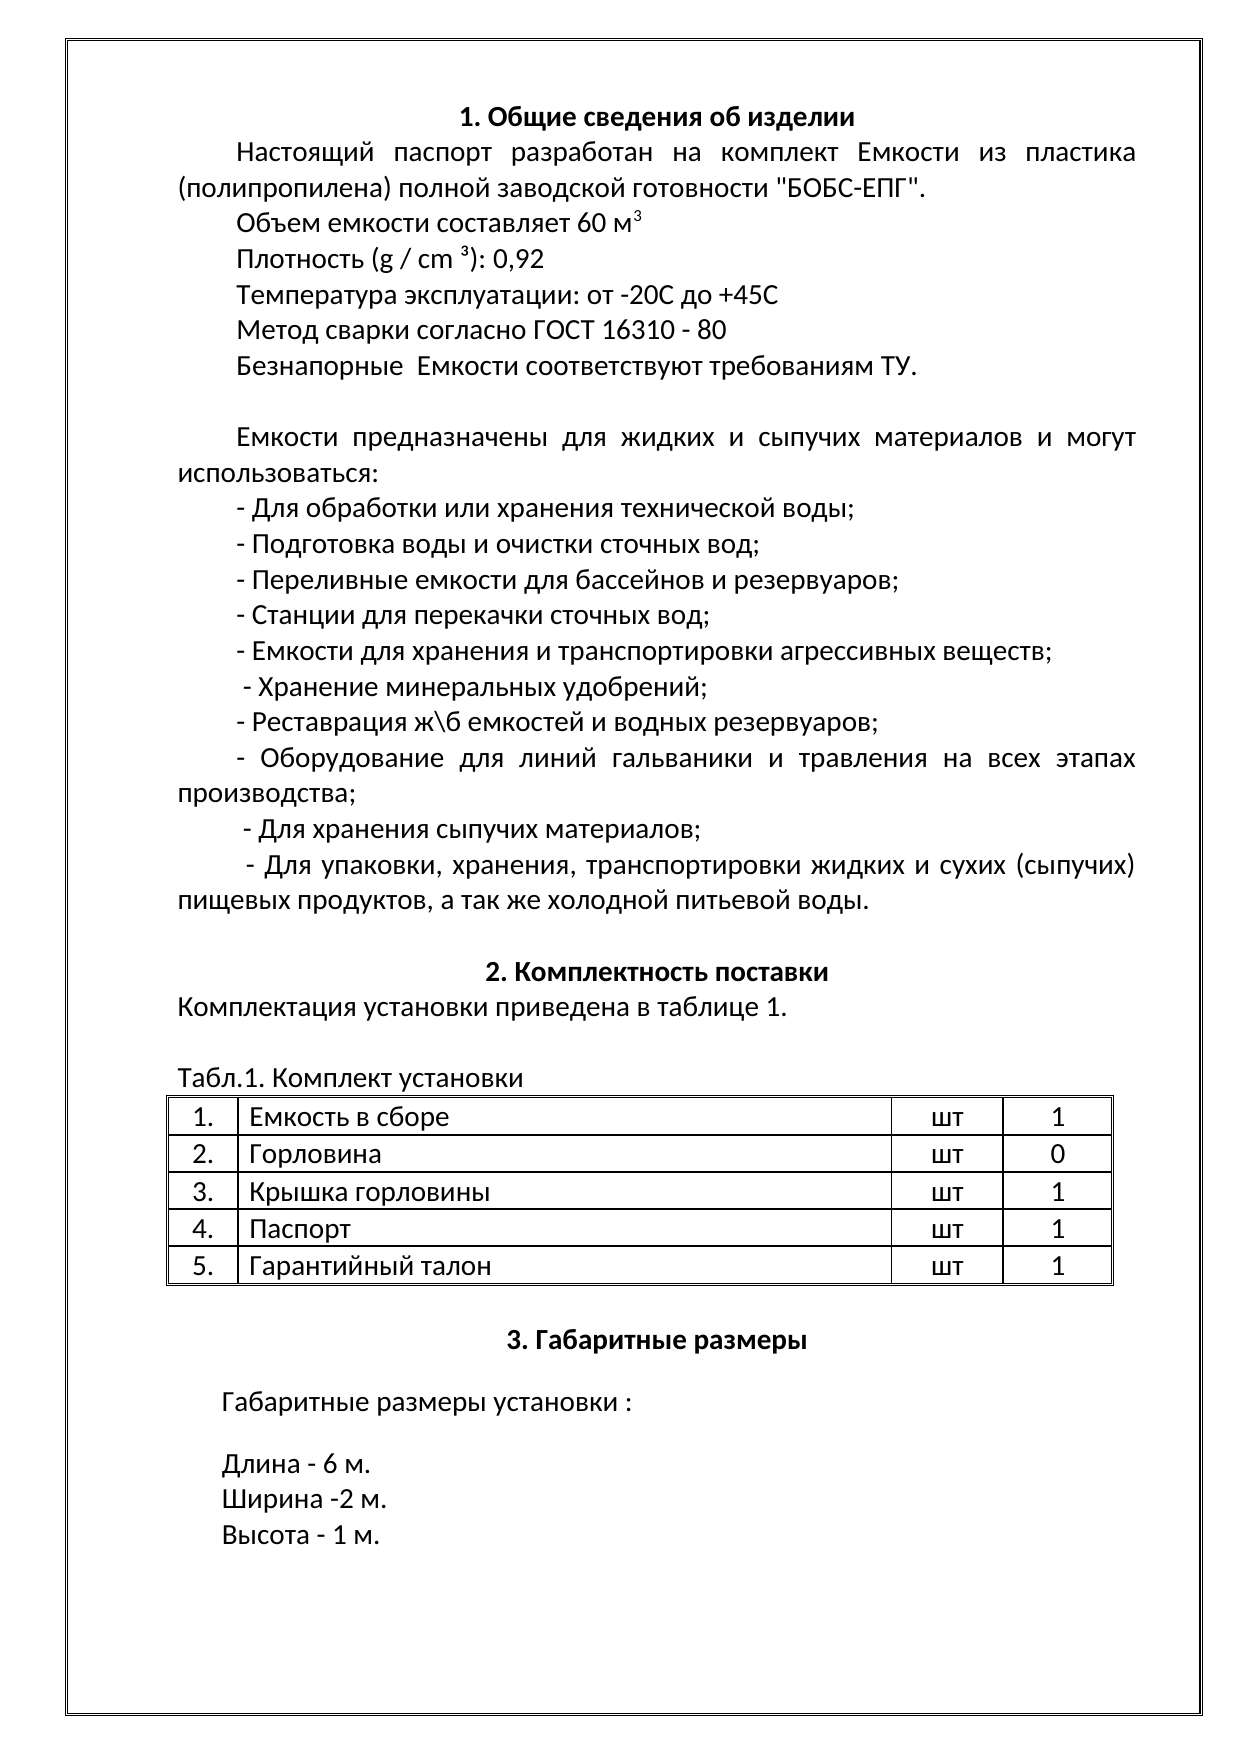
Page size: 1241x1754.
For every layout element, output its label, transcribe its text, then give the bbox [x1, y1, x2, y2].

table_cell Гарантийный талон [239, 1247, 891, 1283]
text Комплектация установки приведена в таблице 1. [177, 988, 1137, 1024]
text Настоящий паспорт разработан на комплект Емкости из пластика (полипропилена) полной заводской готовности "БОБС-ЕПГ". [177, 133, 1137, 204]
text Емкости предназначены для жидких и сыпучих материалов и могут использоваться: [177, 418, 1137, 489]
table_header Емкость в сборе [239, 1098, 891, 1134]
table_cell Паспорт [239, 1210, 891, 1245]
text Объем емкости составляет 60 м3 [177, 204, 1137, 240]
text Ширина -2 м. [177, 1481, 1137, 1516]
table_cell 3. [169, 1173, 237, 1208]
table_cell 1 [1004, 1210, 1111, 1245]
table_cell Горловина [239, 1136, 891, 1171]
text Габаритные размеры установки : [177, 1383, 1137, 1419]
table_cell шт [892, 1136, 1002, 1171]
text Плотность (g / cm ³): 0,92 [177, 240, 1137, 276]
text 3. Габаритные размеры [177, 1321, 1137, 1357]
text - Хранение минеральных удобрений; [177, 668, 1137, 703]
text - Емкости для хранения и транспортировки агрессивных веществ; [177, 632, 1137, 668]
table_cell шт [892, 1247, 1002, 1283]
text - Для обработки или хранения технической воды; [177, 489, 1137, 525]
text Табл.1. Комплект установки [177, 1059, 1137, 1095]
text - Подготовка воды и очистки сточных вод; [177, 525, 1137, 561]
text Длина - 6 м. [177, 1445, 1137, 1481]
list 2. Комплектность поставки [177, 953, 1137, 988]
table_header 1 [1004, 1098, 1111, 1134]
table_cell 5. [169, 1247, 237, 1283]
table_cell 4. [169, 1210, 237, 1245]
text Безнапорные Емкости соответствуют требованиям ТУ. [177, 347, 1137, 383]
table_cell 1 [1004, 1247, 1111, 1283]
table_cell 0 [1004, 1136, 1111, 1171]
text - Для упаковки, хранения, транспортировки жидких и сухих (сыпучих) пищевых продуктов, а так же холодной питьевой воды. [177, 846, 1137, 917]
table_cell Крышка горловины [239, 1173, 891, 1208]
text - Переливные емкости для бассейнов и резервуаров; [177, 561, 1137, 596]
text Температура эксплуатации: от -20С до +45С [177, 276, 1137, 311]
table_header шт [892, 1098, 1002, 1134]
text - Оборудование для линий гальваники и травления на всех этапах производства; [177, 739, 1137, 810]
table_cell шт [892, 1210, 1002, 1245]
text - Для хранения сыпучих материалов; [177, 810, 1137, 846]
table_cell 1 [1004, 1173, 1111, 1208]
text Метод сварки согласно ГОСТ 16310 - 80 [177, 311, 1137, 347]
list 1. Общие сведения об изделии [177, 98, 1137, 133]
table_cell шт [892, 1173, 1002, 1208]
table_header 1. [169, 1098, 237, 1134]
text - Реставрация ж\б емкостей и водных резервуаров; [177, 703, 1137, 739]
text - Станции для перекачки сточных вод; [177, 596, 1137, 632]
text Высота - 1 м. [177, 1516, 1137, 1552]
table_cell 2. [169, 1136, 237, 1171]
